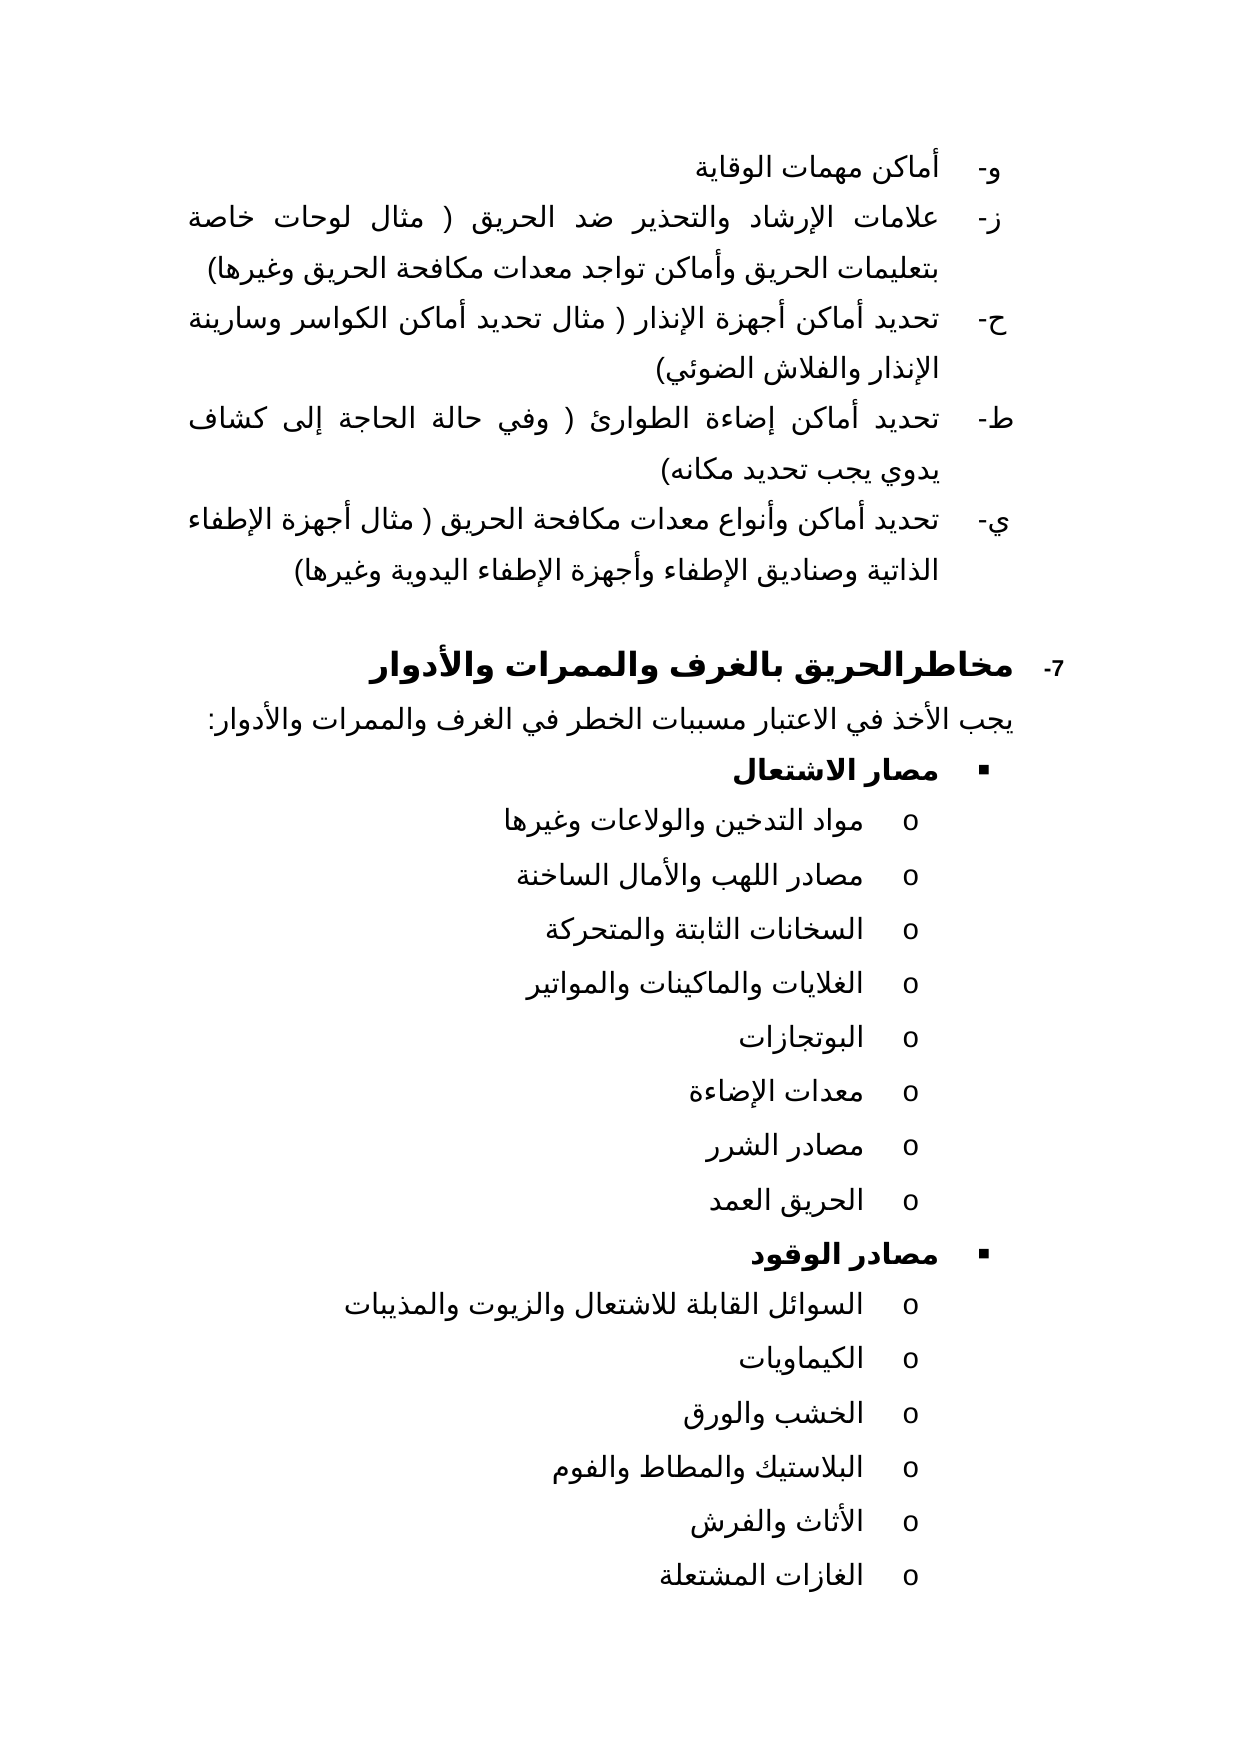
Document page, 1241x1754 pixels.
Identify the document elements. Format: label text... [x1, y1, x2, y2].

list مخاطرالحريق بالغرف والممرات والأدوار [187, 645, 1044, 683]
list الكيماويات [187, 1341, 902, 1378]
list الحريق العمد [187, 1182, 902, 1219]
list أماكن مهمات الوقاية [187, 150, 978, 183]
list تحديد أماكن وأنواع معدات مكافحة الحريق ( مثال أجهزة الإطفاء الذاتية وصناديق الإطفاء وأجهزة الإطفاء اليدوية وغيرها) [187, 502, 978, 586]
list السوائل القابلة للاشتعال والزيوت والمذيبات [187, 1287, 902, 1323]
list البوتجازات [187, 1020, 902, 1056]
list الأثاث والفرش [187, 1504, 902, 1540]
list علامات الإرشاد والتحذير ضد الحريق ( مثال لوحات خاصة بتعليمات الحريق وأماكن تواجد معدات مكافحة الحريق وغيرها) [187, 200, 978, 284]
list مواد التدخين والولاعات وغيرها [187, 803, 902, 839]
list مصار الاشتعال [187, 753, 977, 786]
list البلاستيك والمطاط والفوم [187, 1450, 902, 1486]
list الخشب والورق [187, 1396, 902, 1432]
list مصادر اللهب والأمال الساخنة [187, 857, 902, 894]
list السخانات الثابتة والمتحركة [187, 912, 902, 948]
list مصادر الشرر [187, 1128, 902, 1164]
list مصادر الوقود [187, 1237, 977, 1270]
list تحديد أماكن أجهزة الإنذار ( مثال تحديد أماكن الكواسر وسارينة الإنذار والفلاش الضوئي) [187, 301, 978, 385]
list تحديد أماكن إضاءة الطوارئ ( وفي حالة الحاجة إلى كشاف يدوي يجب تحديد مكانه) [187, 402, 978, 485]
list الغازات المشتعلة [187, 1558, 902, 1594]
list الغلايات والماكينات والمواتير [187, 966, 902, 1002]
list معدات الإضاءة [187, 1074, 902, 1110]
list يجب الأخذ في الاعتبار مسببات الخطر في الغرف والممرات والأدوار: [187, 702, 1014, 736]
